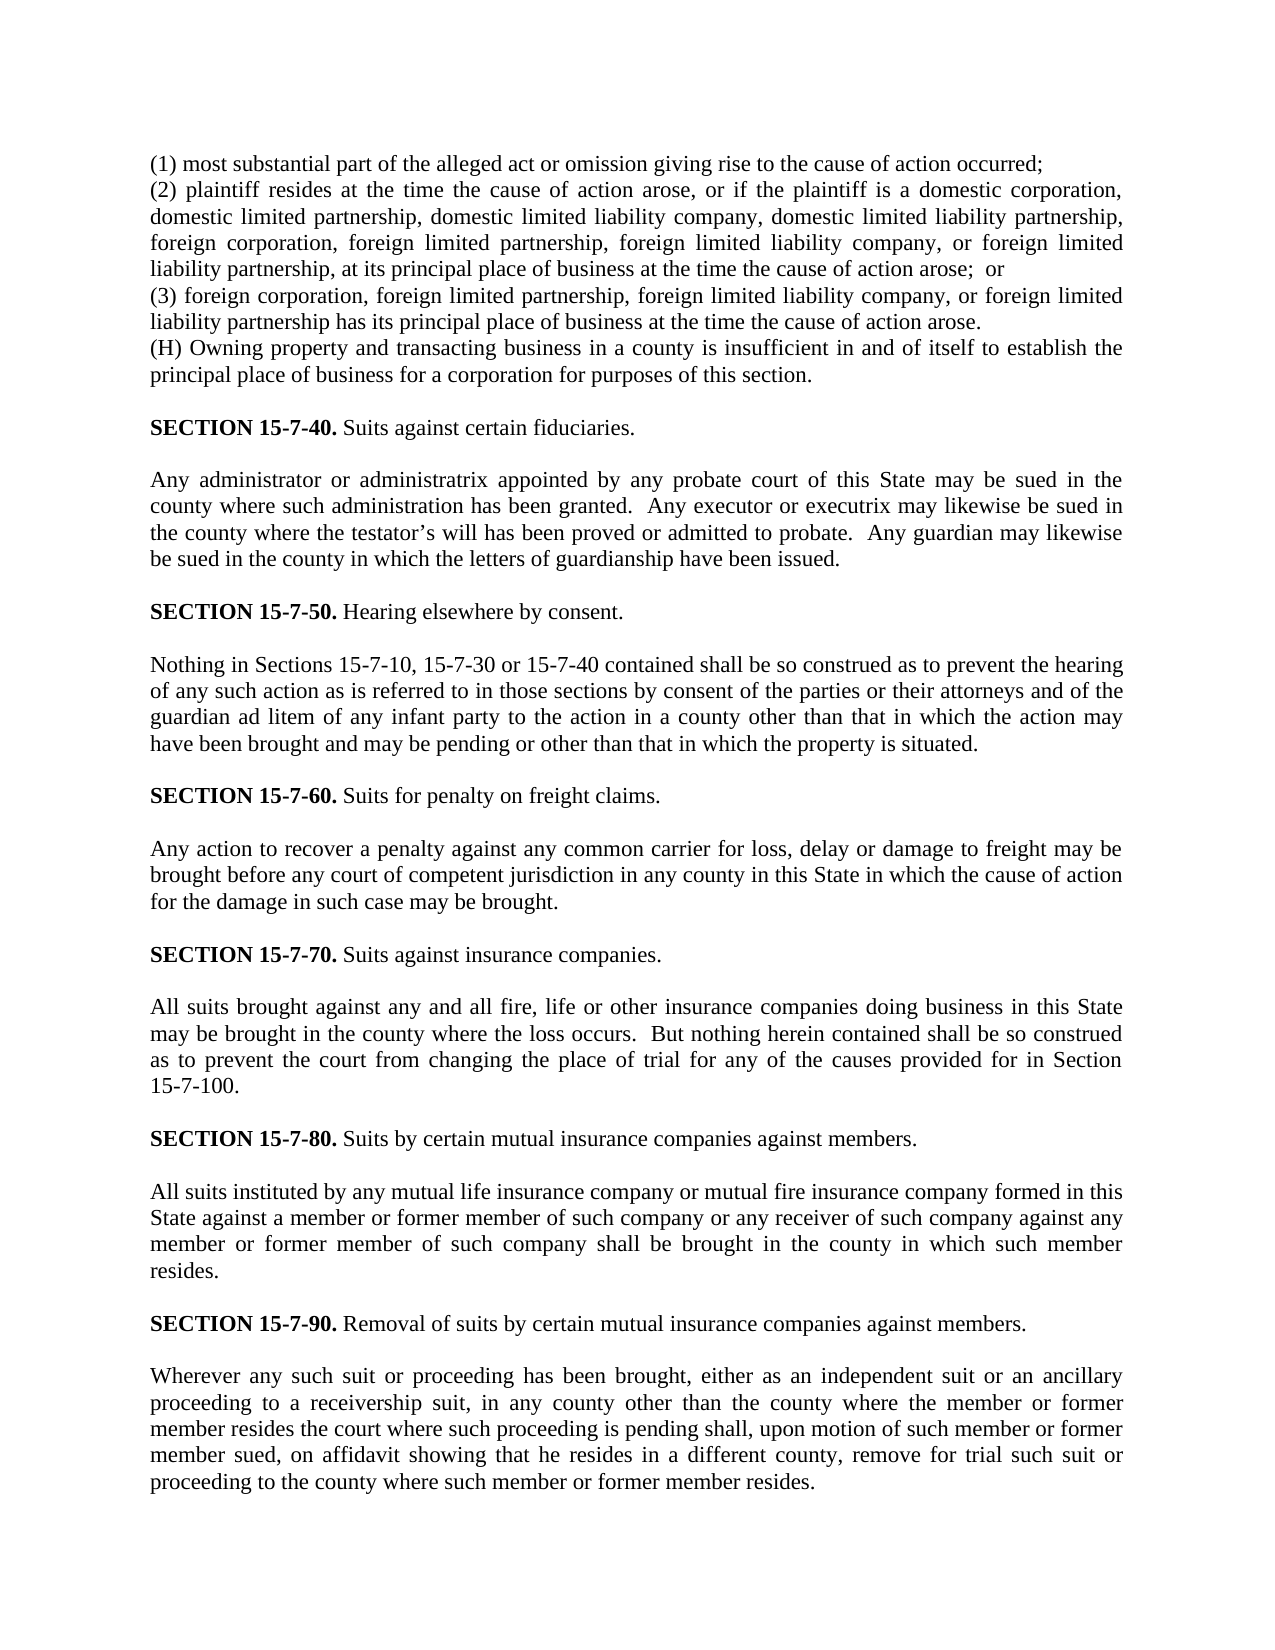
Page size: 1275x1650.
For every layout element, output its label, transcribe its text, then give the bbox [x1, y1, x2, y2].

text Any administrator or administratrix appointed by any probate court of this State may be sued in the county where such administration has been granted. Any executor or executrix may likewise be sued in the county where the testator’s will has been proved or admitted to probate. Any guardian may likewise be sued in the county in which the letters of guardianship have been issued. [150, 466, 1125, 572]
text SECTION 15-7-80. Suits by certain mutual insurance companies against members. [150, 1125, 1125, 1151]
text SECTION 15-7-40. Suits against certain fiduciaries. [150, 413, 1125, 440]
text SECTION 15-7-50. Hearing elsewhere by consent. [150, 598, 1125, 624]
text (3) foreign corporation, foreign limited partnership, foreign limited liability company, or foreign limited liability partnership has its principal place of business at the time the cause of action arose. [150, 282, 1125, 334]
text (2) plaintiff resides at the time the cause of action arose, or if the plaintiff is a domestic corporation, domestic limited partnership, domestic limited liability company, domestic limited liability partnership, foreign corporation, foreign limited partnership, foreign limited liability company, or foreign limited liability partnership, at its principal place of business at the time the cause of action arose; or [150, 176, 1125, 282]
text SECTION 15-7-70. Suits against insurance companies. [150, 941, 1125, 967]
text All suits instituted by any mutual life insurance company or mutual fire insurance company formed in this State against a member or former member of such company or any receiver of such company against any member or former member of such company shall be brought in the county in which such member resides. [150, 1178, 1125, 1283]
text SECTION 15-7-90. Removal of suits by certain mutual insurance companies against members. [150, 1309, 1125, 1336]
text Wherever any such suit or proceeding has been brought, either as an independent suit or an ancillary proceeding to a receivership suit, in any county other than the county where the member or former member resides the court where such proceeding is pending shall, upon motion of such member or former member sued, on affidavit showing that he resides in a different county, remove for trial such suit or proceeding to the county where such member or former member resides. [150, 1362, 1125, 1494]
text SECTION 15-7-60. Suits for penalty on freight claims. [150, 782, 1125, 809]
text (H) Owning property and transacting business in a county is insufficient in and of itself to establish the principal place of business for a corporation for purposes of this section. [150, 334, 1125, 387]
text (1) most substantial part of the alleged act or omission giving rise to the cause of action occurred; [150, 150, 1125, 176]
text All suits brought against any and all fire, life or other insurance companies doing business in this State may be brought in the county where the loss occurs. But nothing herein contained shall be so construed as to prevent the court from changing the place of trial for any of the causes provided for in Section 15-7-100. [150, 993, 1125, 1099]
text Nothing in Sections 15-7-10, 15-7-30 or 15-7-40 contained shall be so construed as to prevent the hearing of any such action as is referred to in those sections by consent of the parties or their attorneys and of the guardian ad litem of any infant party to the action in a county other than that in which the action may have been brought and may be pending or other than that in which the property is situated. [150, 651, 1125, 756]
text Any action to recover a penalty against any common carrier for loss, delay or damage to freight may be brought before any court of competent jurisdiction in any county in this State in which the cause of action for the damage in such case may be brought. [150, 835, 1125, 914]
